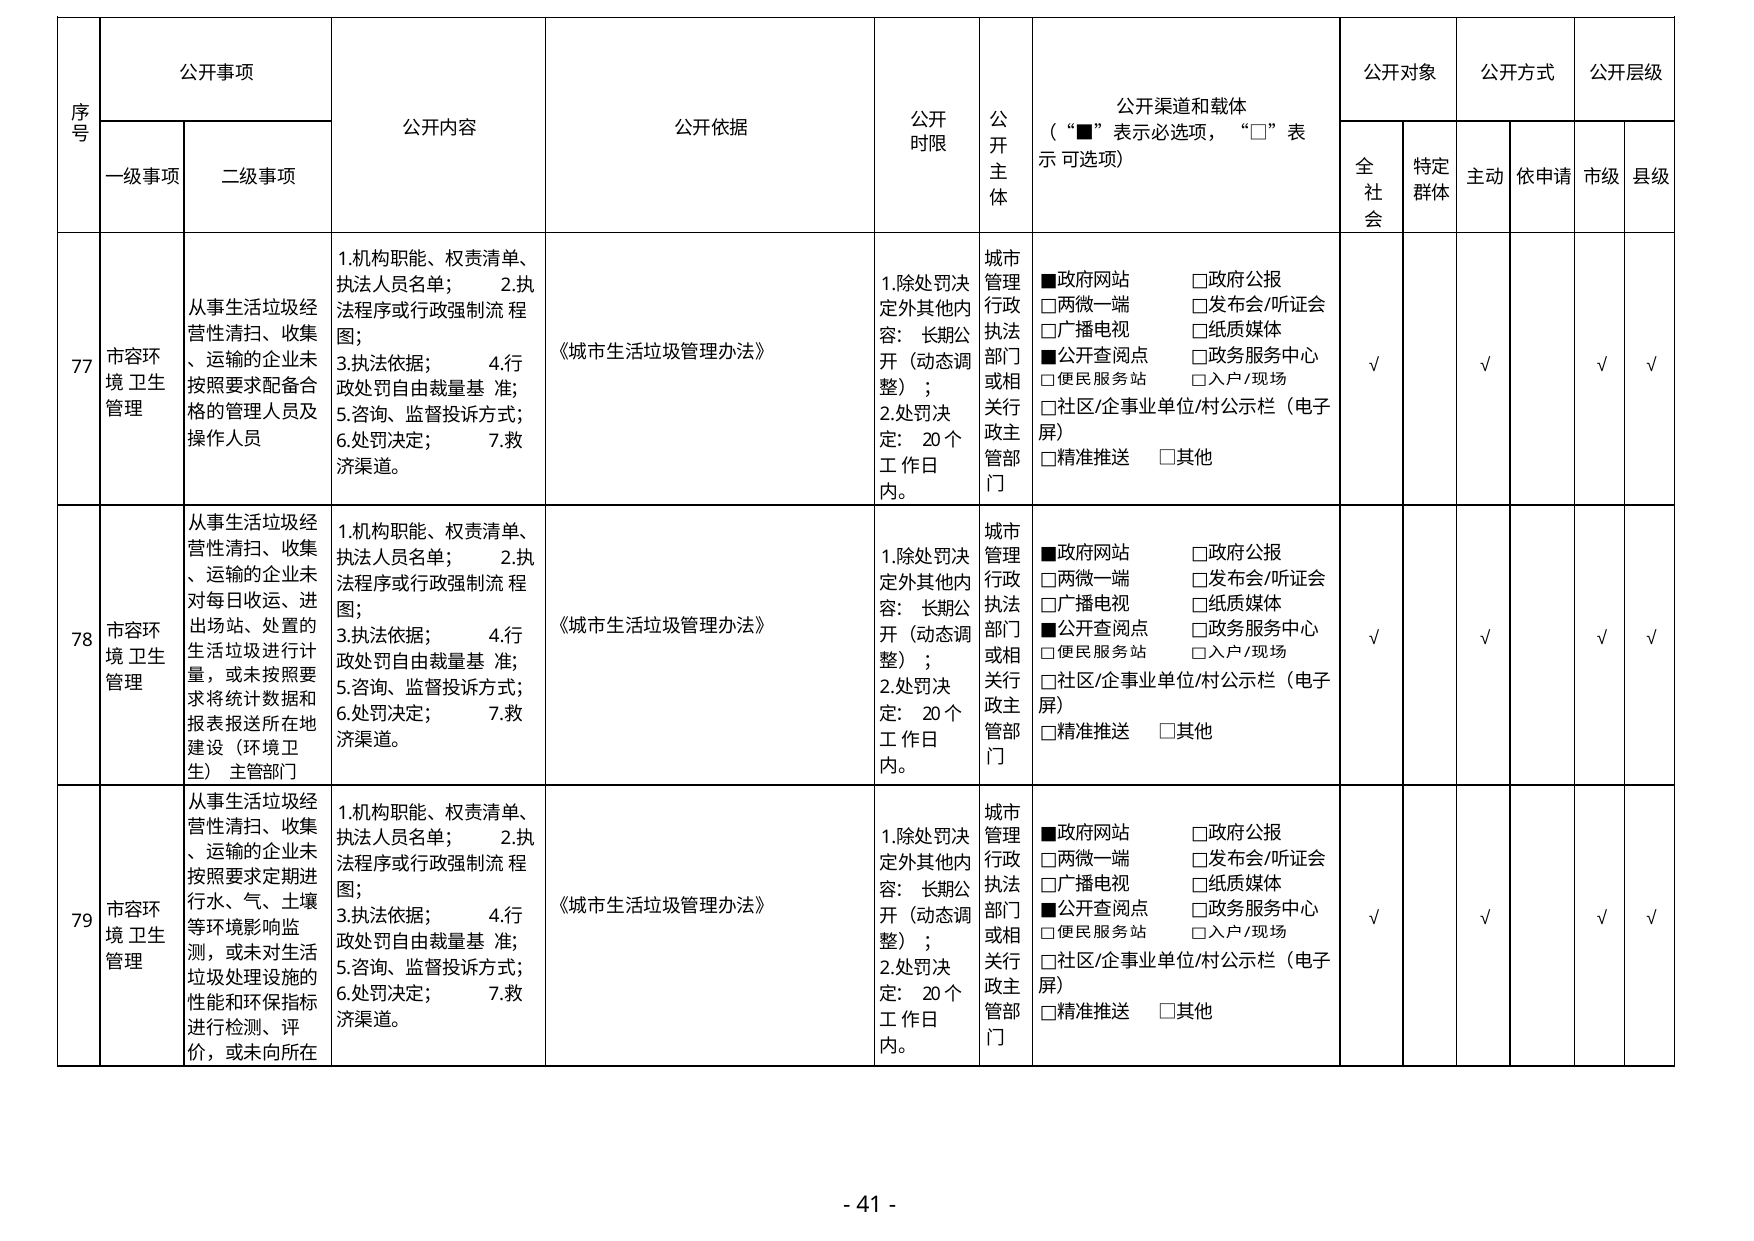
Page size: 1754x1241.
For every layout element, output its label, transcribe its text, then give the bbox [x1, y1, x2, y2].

table_cell 主动 [1457, 122, 1509, 231]
table_cell 城市 管理 行政 执法 部门 或相 关行 政主 管部 门 [980, 233, 1032, 504]
table_cell 《城市生活垃圾管理办法》 [546, 786, 874, 1065]
table_header 公开对象 [1341, 18, 1456, 120]
table_cell □政府公报 □发布会/听证会 □纸质媒体 □政务服务中心 □入户/现场 [1163, 786, 1339, 940]
table_cell 1.机构职能、权责清单、 执法人员名单； 2.执法程序或行政强制流 程图； 3.执法依据； 4.行政处罚自由裁量基 准； 5.咨询、监督投诉方式； 6.处罚决定； 7.救济渠道。 [332, 506, 545, 784]
table_cell √ [1625, 786, 1674, 1065]
table_header 公开 主体 [980, 18, 1032, 231]
table_cell 78 [58, 506, 99, 784]
table_header 公开层级 [1575, 18, 1674, 120]
table_cell ■政府网站 □两微一端 □广播电视 ■公开查阅点 □便民服务站 [1033, 506, 1163, 661]
table_cell √ [1457, 506, 1509, 784]
table_cell ■政府网站 □两微一端 □广播电视 ■公开查阅点 □便民服务站 [1033, 233, 1163, 388]
table_cell 77 [58, 233, 99, 504]
table_header 公开内容 [332, 18, 545, 231]
table_header 公开 时限 [875, 18, 979, 231]
table_cell 市容环境 卫生管理 [101, 233, 183, 504]
table_cell √ [1457, 233, 1509, 504]
table_cell 一级事项 [101, 122, 183, 231]
table_cell [1404, 786, 1456, 1065]
table_header 序号 [58, 18, 99, 231]
table_cell 依申请 [1511, 122, 1574, 231]
table_cell 全社 会 [1341, 122, 1402, 231]
table_cell 《城市生活垃圾管理办法》 [546, 233, 874, 504]
table_cell √ [1341, 233, 1402, 504]
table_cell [875, 233, 979, 504]
table_cell 市容环境 卫生管理 [101, 786, 183, 1065]
table_cell [1404, 233, 1456, 504]
table_cell √ [1625, 233, 1674, 504]
table_header 公开渠道和载体 （“■”表示必选项， “□”表示 可选项） [1033, 18, 1339, 231]
table_cell 79 [58, 786, 99, 1065]
table_cell 县级 [1625, 122, 1674, 231]
table_cell 城市 管理 行政 执法 部门 或相 关行 政主 管部 门 [980, 506, 1032, 784]
table_cell 从事生活垃圾经 营性清扫、收集 、运输的企业未 按照要求定期进 行水、气、土壤 等环境影响监 测，或未对生活 垃圾处理设施的 性能和环保指标 进行检测、评 价，或未向所在 [185, 786, 331, 1065]
table_cell □政府公报 □发布会/听证会 □纸质媒体 □政务服务中心 □入户/现场 [1163, 233, 1339, 388]
table_cell 从事生活垃圾经 营性清扫、收集 、运输的企业未 对每日收运、进 出场站、处置的 生活垃圾进行计 量，或未按照要 求将统计数据和 报表报送所在地 建设（环境卫 生） 主管部门 [185, 506, 331, 784]
table_cell 城市 管理 行政 执法 部门 或相 关行 政主 管部 门 [980, 786, 1032, 1065]
table_cell 市容环境 卫生管理 [101, 506, 183, 784]
table_cell 《城市生活垃圾管理办法》 [546, 506, 874, 784]
table_header 公开依据 [546, 18, 874, 231]
table_cell 二级事项 [185, 122, 331, 231]
table_cell ■政府网站 □两微一端 □广播电视 ■公开查阅点 □便民服务站 [1033, 786, 1163, 940]
table_cell [1511, 506, 1574, 784]
table_cell √ [1625, 506, 1674, 784]
table_cell □社区/企事业单位/村公示栏（电子 屏） □精准推送 □其他 [1033, 661, 1339, 784]
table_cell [875, 786, 979, 1065]
table_cell √ [1575, 506, 1624, 784]
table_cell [332, 786, 545, 1065]
table_cell □政府公报 □发布会/听证会 □纸质媒体 □政务服务中心 □入户/现场 [1163, 506, 1339, 661]
table_cell 从事生活垃圾经 营性清扫、收集 、运输的企业未 按照要求配备合 格的管理人员及 操作人员 [185, 233, 331, 504]
table_cell [1511, 233, 1574, 504]
table_cell 特定 群体 [1404, 122, 1456, 231]
table_cell √ [1341, 786, 1402, 1065]
table_header 公开方式 [1457, 18, 1574, 120]
table_cell 市级 [1575, 122, 1624, 231]
table_cell √ [1575, 233, 1624, 504]
table_cell √ [1575, 786, 1624, 1065]
table_cell □社区/企事业单位/村公示栏（电子 屏） □精准推送 □其他 [1033, 940, 1339, 1065]
table_cell √ [1341, 506, 1402, 784]
table_cell [1511, 786, 1574, 1065]
table_cell √ [1457, 786, 1509, 1065]
table_cell 1.除处罚决 定外其他内 容： 长期公 开（动态调 整） ； 2.处罚决 定： 20个工 作日内。 [875, 506, 979, 784]
table_cell □社区/企事业单位/村公示栏（电子 屏） □精准推送 □其他 [1033, 388, 1339, 504]
table_header 公开事项 [101, 18, 331, 120]
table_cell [332, 233, 545, 504]
table_cell [1404, 506, 1456, 784]
